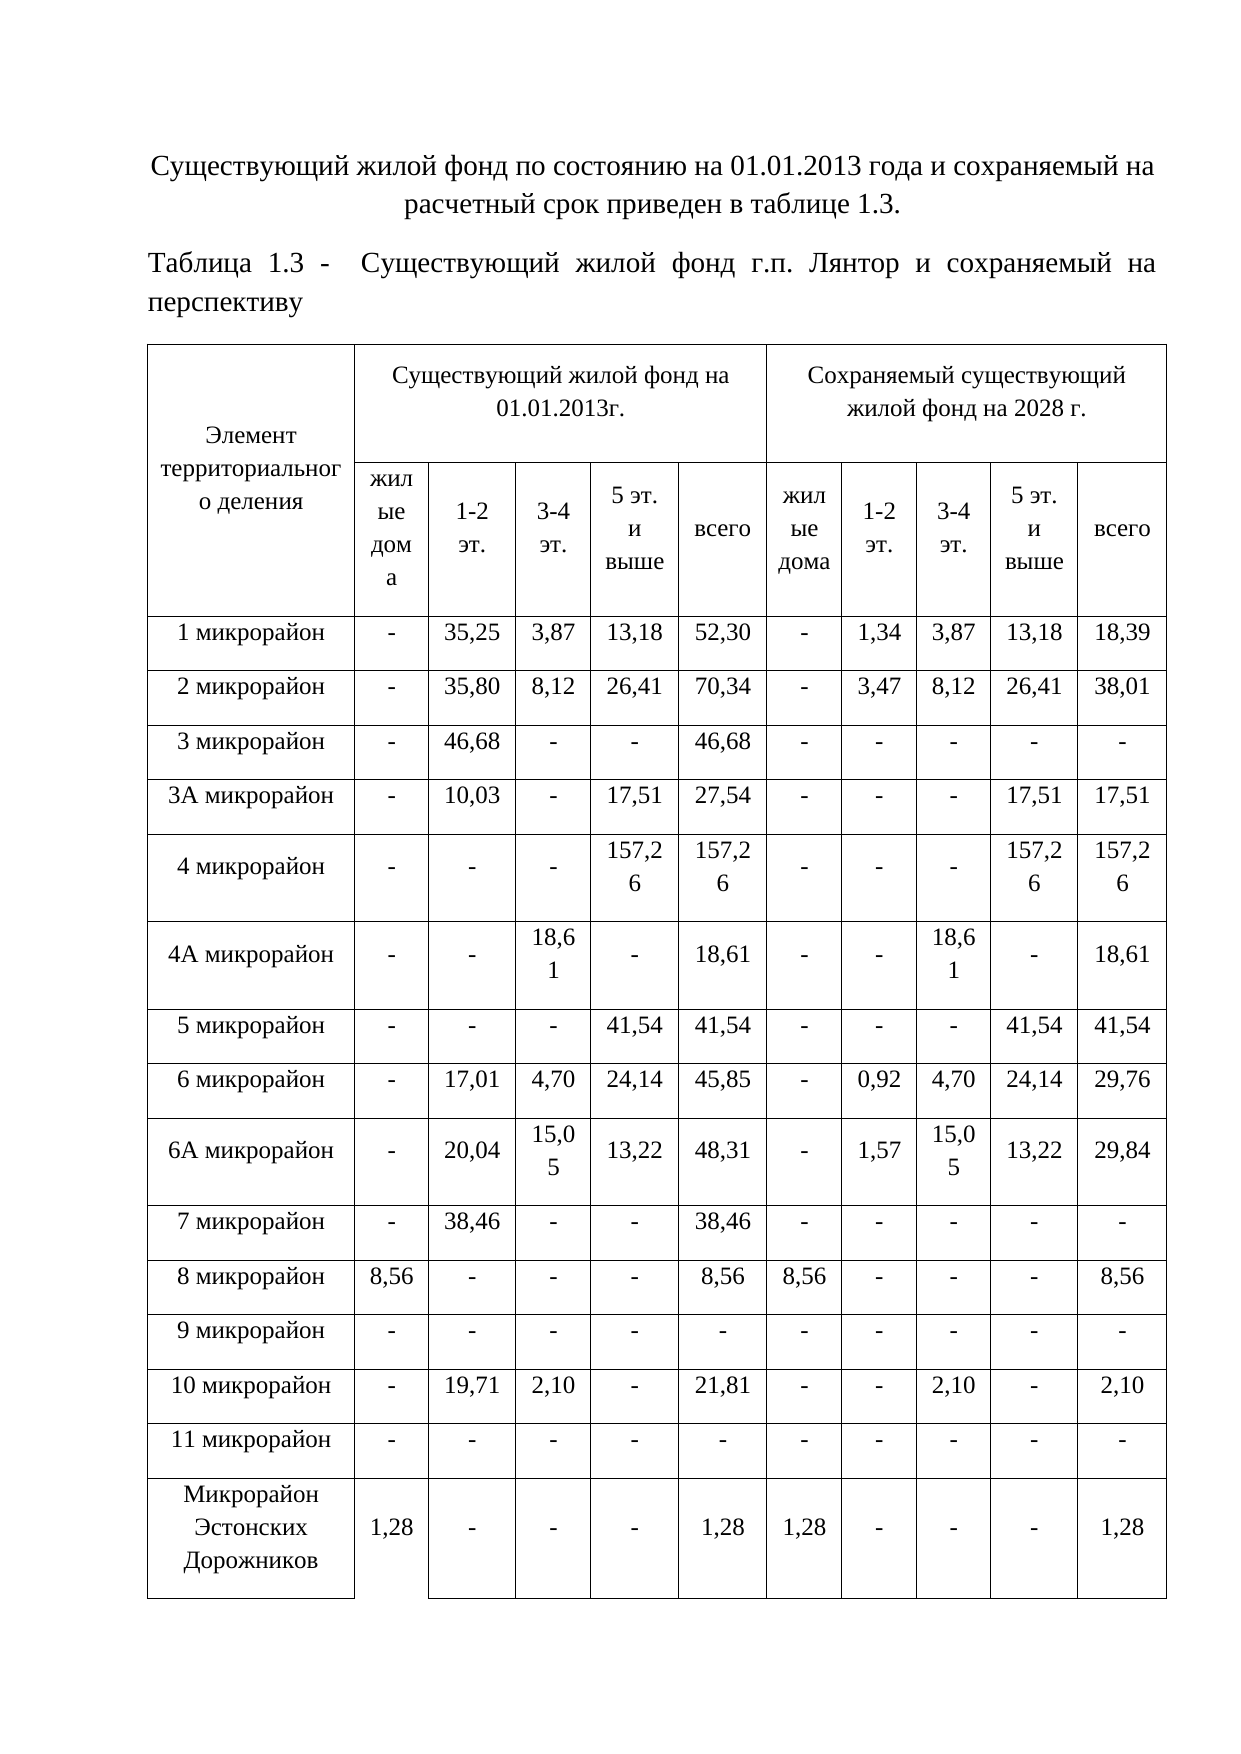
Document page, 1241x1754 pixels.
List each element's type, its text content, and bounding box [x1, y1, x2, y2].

table_cell - [516, 1010, 590, 1063]
table_cell - [355, 671, 428, 725]
table_cell 41,54 [991, 1010, 1077, 1063]
table_cell - [767, 922, 841, 1009]
table_cell 41,54 [1078, 1010, 1166, 1063]
table_cell 157,26 [679, 835, 766, 921]
table_cell 3А микрорайон [148, 780, 354, 834]
table_cell 52,30 [679, 617, 766, 670]
table_cell - [842, 1010, 916, 1063]
table_header Существующий жилой фонд на 01.01.2013г. [355, 345, 766, 462]
table_cell 157,26 [591, 835, 678, 921]
table_cell 24,14 [991, 1064, 1077, 1118]
table_cell 1,28 [767, 1479, 841, 1598]
table_cell 18,61 [1078, 922, 1166, 1009]
table_cell - [516, 726, 590, 779]
table_cell - [842, 922, 916, 1009]
table_header Сохраняемый существующий жилой фонд на . [767, 345, 1166, 462]
table_cell 4,70 [516, 1064, 590, 1118]
table_cell - [516, 1206, 590, 1260]
table_cell 38,46 [679, 1206, 766, 1260]
table_cell 4 микрорайон [148, 835, 354, 921]
table_cell - [429, 1479, 515, 1598]
table_cell 0,92 [842, 1064, 916, 1118]
table_cell - [767, 1119, 841, 1205]
table_cell - [1078, 1424, 1166, 1478]
table_cell 24,14 [591, 1064, 678, 1118]
table_cell - [516, 780, 590, 834]
table_cell - [355, 726, 428, 779]
table_cell жилые дома [767, 463, 841, 616]
table_cell - [767, 1424, 841, 1478]
table_cell - [991, 1479, 1077, 1598]
table_cell 8,56 [679, 1261, 766, 1314]
table_cell - [842, 1206, 916, 1260]
table_cell 17,01 [429, 1064, 515, 1118]
table_cell 21,81 [679, 1370, 766, 1423]
table_cell 9 микрорайон [148, 1315, 354, 1369]
table_cell 157,26 [1078, 835, 1166, 921]
table_cell 18,39 [1078, 617, 1166, 670]
table_cell - [842, 835, 916, 921]
table_cell 5 эт. и выше [591, 463, 678, 616]
table_cell 4,70 [917, 1064, 990, 1118]
table_cell - [516, 1261, 590, 1314]
table_cell 18,61 [679, 922, 766, 1009]
table_cell 8,56 [767, 1261, 841, 1314]
table_cell 18,61 [917, 922, 990, 1009]
table_cell 17,51 [591, 780, 678, 834]
table_cell 26,41 [991, 671, 1077, 725]
table_cell - [516, 835, 590, 921]
table_cell - [516, 1315, 590, 1369]
table_cell 20,04 [429, 1119, 515, 1205]
table_cell 29,84 [1078, 1119, 1166, 1205]
table_cell 3-4 эт. [516, 463, 590, 616]
table_cell - [591, 1206, 678, 1260]
table_cell - [767, 780, 841, 834]
table_cell жилые дома [355, 463, 428, 616]
table_cell - [991, 1206, 1077, 1260]
table_cell - [767, 1010, 841, 1063]
table_cell 38,01 [1078, 671, 1166, 725]
table_cell 13,18 [991, 617, 1077, 670]
table_cell 46,68 [429, 726, 515, 779]
table_cell 35,80 [429, 671, 515, 725]
table_cell 10,03 [429, 780, 515, 834]
table_cell 41,54 [591, 1010, 678, 1063]
table_cell - [1078, 1315, 1166, 1369]
table_cell - [991, 1261, 1077, 1314]
table_cell 38,46 [429, 1206, 515, 1260]
text Таблица 1.3 - Существующий жилой фонд г.п. Лянтор и сохраняемый на перспективу [148, 246, 1157, 318]
table_cell - [917, 1261, 990, 1314]
table_cell 8,56 [355, 1261, 428, 1314]
table_cell - [429, 1010, 515, 1063]
table_cell 19,71 [429, 1370, 515, 1423]
table_cell - [917, 1010, 990, 1063]
table_cell - [917, 1315, 990, 1369]
table_cell - [679, 1424, 766, 1478]
table_cell 1,57 [842, 1119, 916, 1205]
table_cell - [767, 617, 841, 670]
table_cell 15,05 [516, 1119, 590, 1205]
table_cell - [1078, 1206, 1166, 1260]
table_header Элемент территориального деления [148, 345, 354, 616]
table_cell 5 эт. и выше [991, 463, 1077, 616]
table_cell 1,28 [1078, 1479, 1166, 1598]
table_cell - [355, 1119, 428, 1205]
table_cell 70,34 [679, 671, 766, 725]
table_cell - [591, 1424, 678, 1478]
table_cell Микрорайон Эстонских Дорожников [148, 1479, 354, 1598]
table_cell - [842, 1424, 916, 1478]
table_cell - [355, 922, 428, 1009]
table_cell 46,68 [679, 726, 766, 779]
table_cell - [767, 1206, 841, 1260]
table_cell 7 микрорайон [148, 1206, 354, 1260]
table_cell 4А микрорайон [148, 922, 354, 1009]
table_cell - [917, 726, 990, 779]
table_cell - [516, 1424, 590, 1478]
table_cell 10 микрорайон [148, 1370, 354, 1423]
table_cell 26,41 [591, 671, 678, 725]
table_cell - [355, 1064, 428, 1118]
table_cell 2,10 [1078, 1370, 1166, 1423]
table_cell - [991, 726, 1077, 779]
table_cell всего [679, 463, 766, 616]
table_cell - [917, 1424, 990, 1478]
table_cell 6 микрорайон [148, 1064, 354, 1118]
table_cell 5 микрорайон [148, 1010, 354, 1063]
table_cell - [767, 1064, 841, 1118]
table_cell 3-4 эт. [917, 463, 990, 616]
table_cell - [355, 835, 428, 921]
table_cell 45,85 [679, 1064, 766, 1118]
table_cell - [842, 780, 916, 834]
table_cell - [591, 1479, 678, 1598]
table_cell 1,34 [842, 617, 916, 670]
table_cell - [991, 1315, 1077, 1369]
table_cell - [355, 780, 428, 834]
table_cell - [355, 1206, 428, 1260]
table_cell - [767, 1315, 841, 1369]
table_cell 3 микрорайон [148, 726, 354, 779]
table_cell 6А микрорайон [148, 1119, 354, 1205]
table_cell - [429, 835, 515, 921]
table_cell 2,10 [917, 1370, 990, 1423]
table_cell - [842, 1315, 916, 1369]
table_cell 3,47 [842, 671, 916, 725]
table_cell - [842, 1261, 916, 1314]
table_cell 157,26 [991, 835, 1077, 921]
table_cell - [591, 1261, 678, 1314]
table_cell - [767, 1370, 841, 1423]
table_cell 8,56 [1078, 1261, 1166, 1314]
table_cell - [355, 1370, 428, 1423]
table_cell 2 микрорайон [148, 671, 354, 725]
table_cell - [767, 671, 841, 725]
table_cell - [429, 1315, 515, 1369]
table_cell - [429, 922, 515, 1009]
table_cell 1 микрорайон [148, 617, 354, 670]
table_cell - [591, 1315, 678, 1369]
table_cell - [991, 1370, 1077, 1423]
table_cell 8 микрорайон [148, 1261, 354, 1314]
table_cell - [355, 617, 428, 670]
table_cell - [591, 922, 678, 1009]
table_cell - [679, 1315, 766, 1369]
table_cell 1,28 [679, 1479, 766, 1598]
table_cell 13,22 [991, 1119, 1077, 1205]
table_cell - [767, 835, 841, 921]
table_cell - [991, 922, 1077, 1009]
table_cell - [516, 1479, 590, 1598]
table_cell 17,51 [991, 780, 1077, 834]
table_cell - [1078, 726, 1166, 779]
table_cell - [842, 726, 916, 779]
table_cell - [591, 726, 678, 779]
table_cell - [355, 1424, 428, 1478]
table_cell - [991, 1424, 1077, 1478]
table_cell - [355, 1010, 428, 1063]
table_cell 1,28 [355, 1479, 428, 1598]
table_cell - [842, 1479, 916, 1598]
table_cell - [429, 1261, 515, 1314]
table_cell - [917, 835, 990, 921]
table_cell 3,87 [917, 617, 990, 670]
table_cell - [917, 1479, 990, 1598]
table_cell 48,31 [679, 1119, 766, 1205]
table_cell всего [1078, 463, 1166, 616]
table_cell 2,10 [516, 1370, 590, 1423]
table_cell 17,51 [1078, 780, 1166, 834]
table_cell 1-2 эт. [429, 463, 515, 616]
table_cell 13,22 [591, 1119, 678, 1205]
table_cell - [591, 1370, 678, 1423]
table_cell 3,87 [516, 617, 590, 670]
table_cell - [842, 1370, 916, 1423]
table_cell 41,54 [679, 1010, 766, 1063]
table_cell 15,05 [917, 1119, 990, 1205]
table_cell - [355, 1315, 428, 1369]
table_cell 8,12 [917, 671, 990, 725]
table_cell 1-2 эт. [842, 463, 916, 616]
table_cell 8,12 [516, 671, 590, 725]
table_cell 35,25 [429, 617, 515, 670]
table_cell 27,54 [679, 780, 766, 834]
text Существующий жилой фонд по состоянию на 01.01.2013 года и сохраняемый на расчетный срок приведен в таблице 1.3. [148, 148, 1157, 220]
table_cell 13,18 [591, 617, 678, 670]
table_cell 18,61 [516, 922, 590, 1009]
table_cell - [767, 726, 841, 779]
table_cell - [917, 1206, 990, 1260]
table_cell 29,76 [1078, 1064, 1166, 1118]
table_cell - [429, 1424, 515, 1478]
table_cell 11 микрорайон [148, 1424, 354, 1478]
table_cell - [917, 780, 990, 834]
